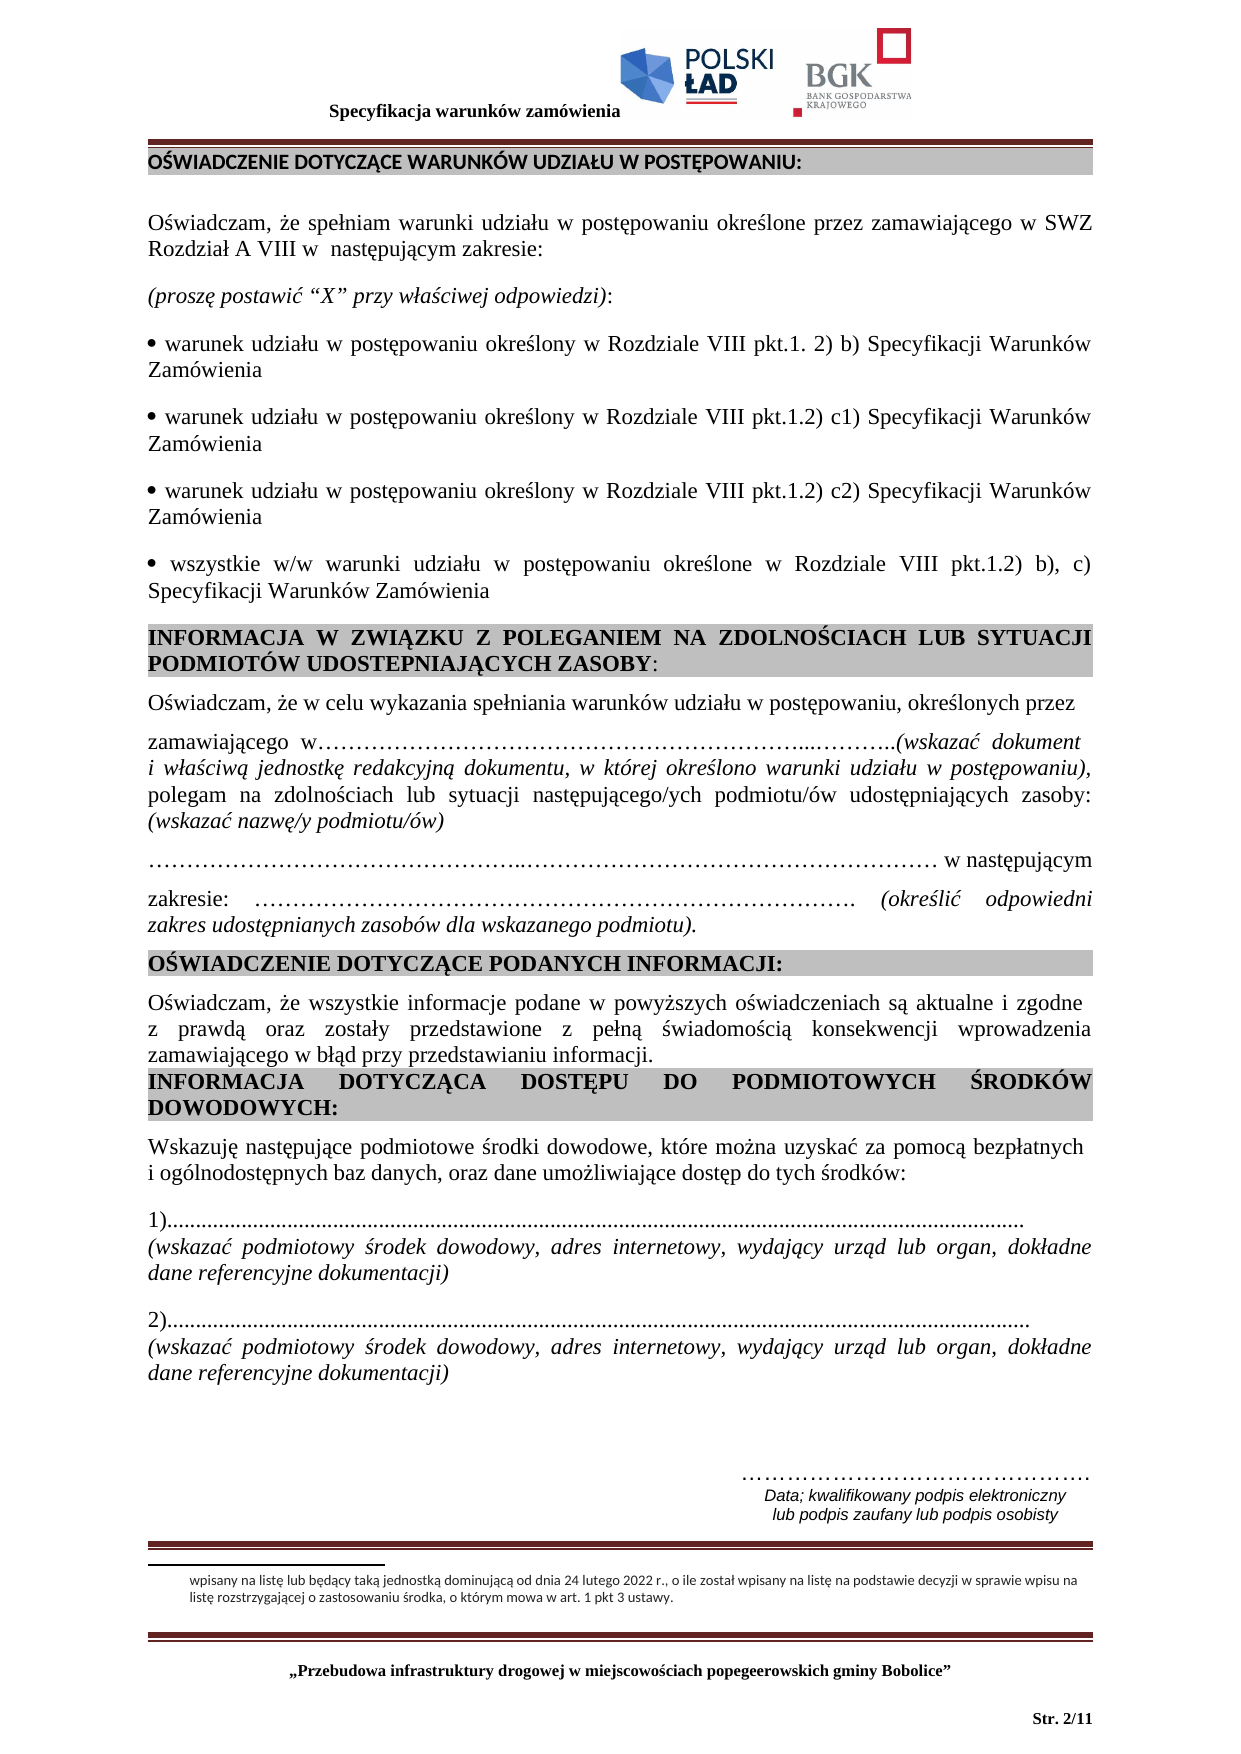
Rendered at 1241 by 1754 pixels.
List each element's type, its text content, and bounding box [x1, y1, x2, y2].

text warunek udziału w postępowaniu określony w Rozdziale VIII pkt.1. 2) b) Specyfikacji Warunków Zamówienia [148, 330, 1093, 382]
text INFORMACJA DOTYCZĄCA DOSTĘPU DO PODMIOTOWYCH ŚRODKÓW DOWODOWYCH: [148, 1068, 1093, 1121]
text warunek udziału w postępowaniu określony w Rozdziale VIII pkt.1.2) c2) Specyfikacji Warunków Zamówienia [148, 477, 1093, 529]
text Wskazuję następujące podmiotowe środki dowodowe, które można uzyskać za pomocą bezpłatnych i ogólnodostępnych baz danych, oraz dane umożliwiające dostęp do tych środków: [148, 1133, 1093, 1186]
text OŚWIADCZENIE DOTYCZĄCE WARUNKÓW UDZIAŁU W POSTĘPOWANIU: [148, 148, 1093, 175]
text INFORMACJA W ZWIĄZKU Z POLEGANIEM NA ZDOLNOŚCIACH LUB SYTUACJI PODMIOTÓW UDOSTEPNIAJĄCYCH ZASOBY: [148, 624, 1093, 677]
text zakresie: ……………………………………………………………………. (określić odpowiedni zakres udostępnianych zasobów dla wskazanego podmiotu). [148, 885, 1093, 937]
text Data; kwalifikowany podpis elektroniczny [738, 1485, 1093, 1504]
text 1)...................................................................................................................................................... (wskazać podmiotowy środek dowodowy, adres internetowy, wydający urząd lub organ, dokładne dane referencyjne dokumentacji) [148, 1207, 1093, 1286]
text (proszę postawić “X” przy właściwej odpowiedzi): [148, 282, 1093, 309]
text Oświadczam, że spełniam warunki udziału w postępowaniu określone przez zamawiającego w SWZ Rozdział A VIII w następującym zakresie: [148, 209, 1093, 262]
picture [620, 28, 912, 118]
text lub podpis zaufany lub podpis osobisty [738, 1504, 1093, 1524]
text 2)....................................................................................................................................................... (wskazać podmiotowy środek dowodowy, adres internetowy, wydający urząd lub organ, dokładne dane referencyjne dokumentacji) [148, 1306, 1093, 1386]
text Oświadczam, że w celu wykazania spełniania warunków udziału w postępowaniu, określonych przez [148, 689, 1093, 715]
text wszystkie w/w warunki udziału w postępowaniu określone w Rozdziale VIII pkt.1.2) b), c) Specyfikacji Warunków Zamówienia [148, 550, 1093, 603]
text ………………………………………. [738, 1459, 1093, 1485]
text warunek udziału w postępowaniu określony w Rozdziale VIII pkt.1.2) c1) Specyfikacji Warunków Zamówienia [148, 403, 1093, 456]
text …………………………………………..……………………………………………… w następującym [148, 846, 1093, 872]
text Oświadczam, że wszystkie informacje podane w powyższych oświadczeniach są aktualne i zgodne z prawdą oraz zostały przedstawione z pełną świadomością konsekwencji wprowadzenia zamawiającego w błąd przy przedstawianiu informacji. [148, 989, 1093, 1068]
text OŚWIADCZENIE DOTYCZĄCE PODANYCH INFORMACJI: [148, 950, 1093, 976]
text zamawiającego w………………………………………………………...………..(wskazać dokument i właściwą jednostkę redakcyjną dokumentu, w której określono warunki udziału w postępowaniu), polegam na zdolnościach lub sytuacji następującego/ych podmiotu/ów udostępniających zasoby: (wskazać nazwę/y podmiotu/ów) [148, 728, 1093, 833]
